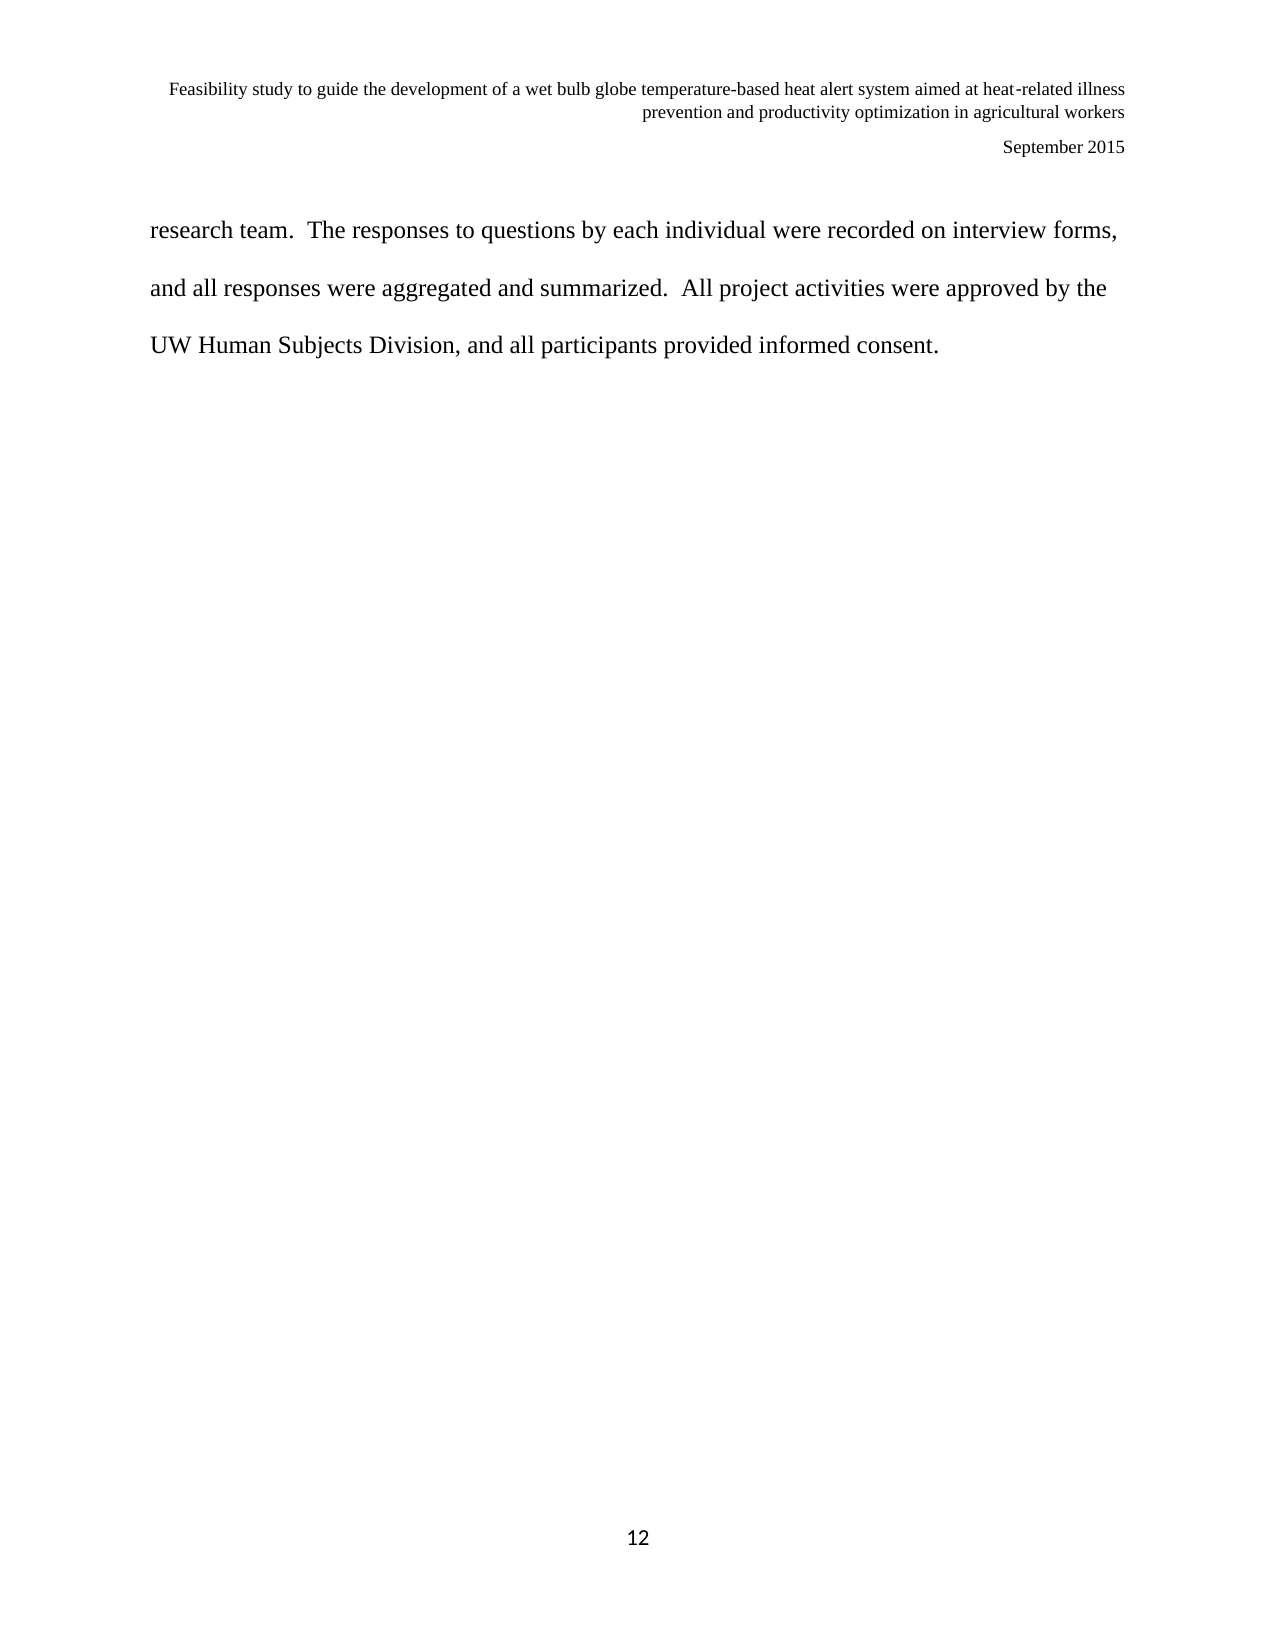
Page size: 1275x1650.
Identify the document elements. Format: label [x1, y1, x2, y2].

text [150, 216, 1125, 359]
